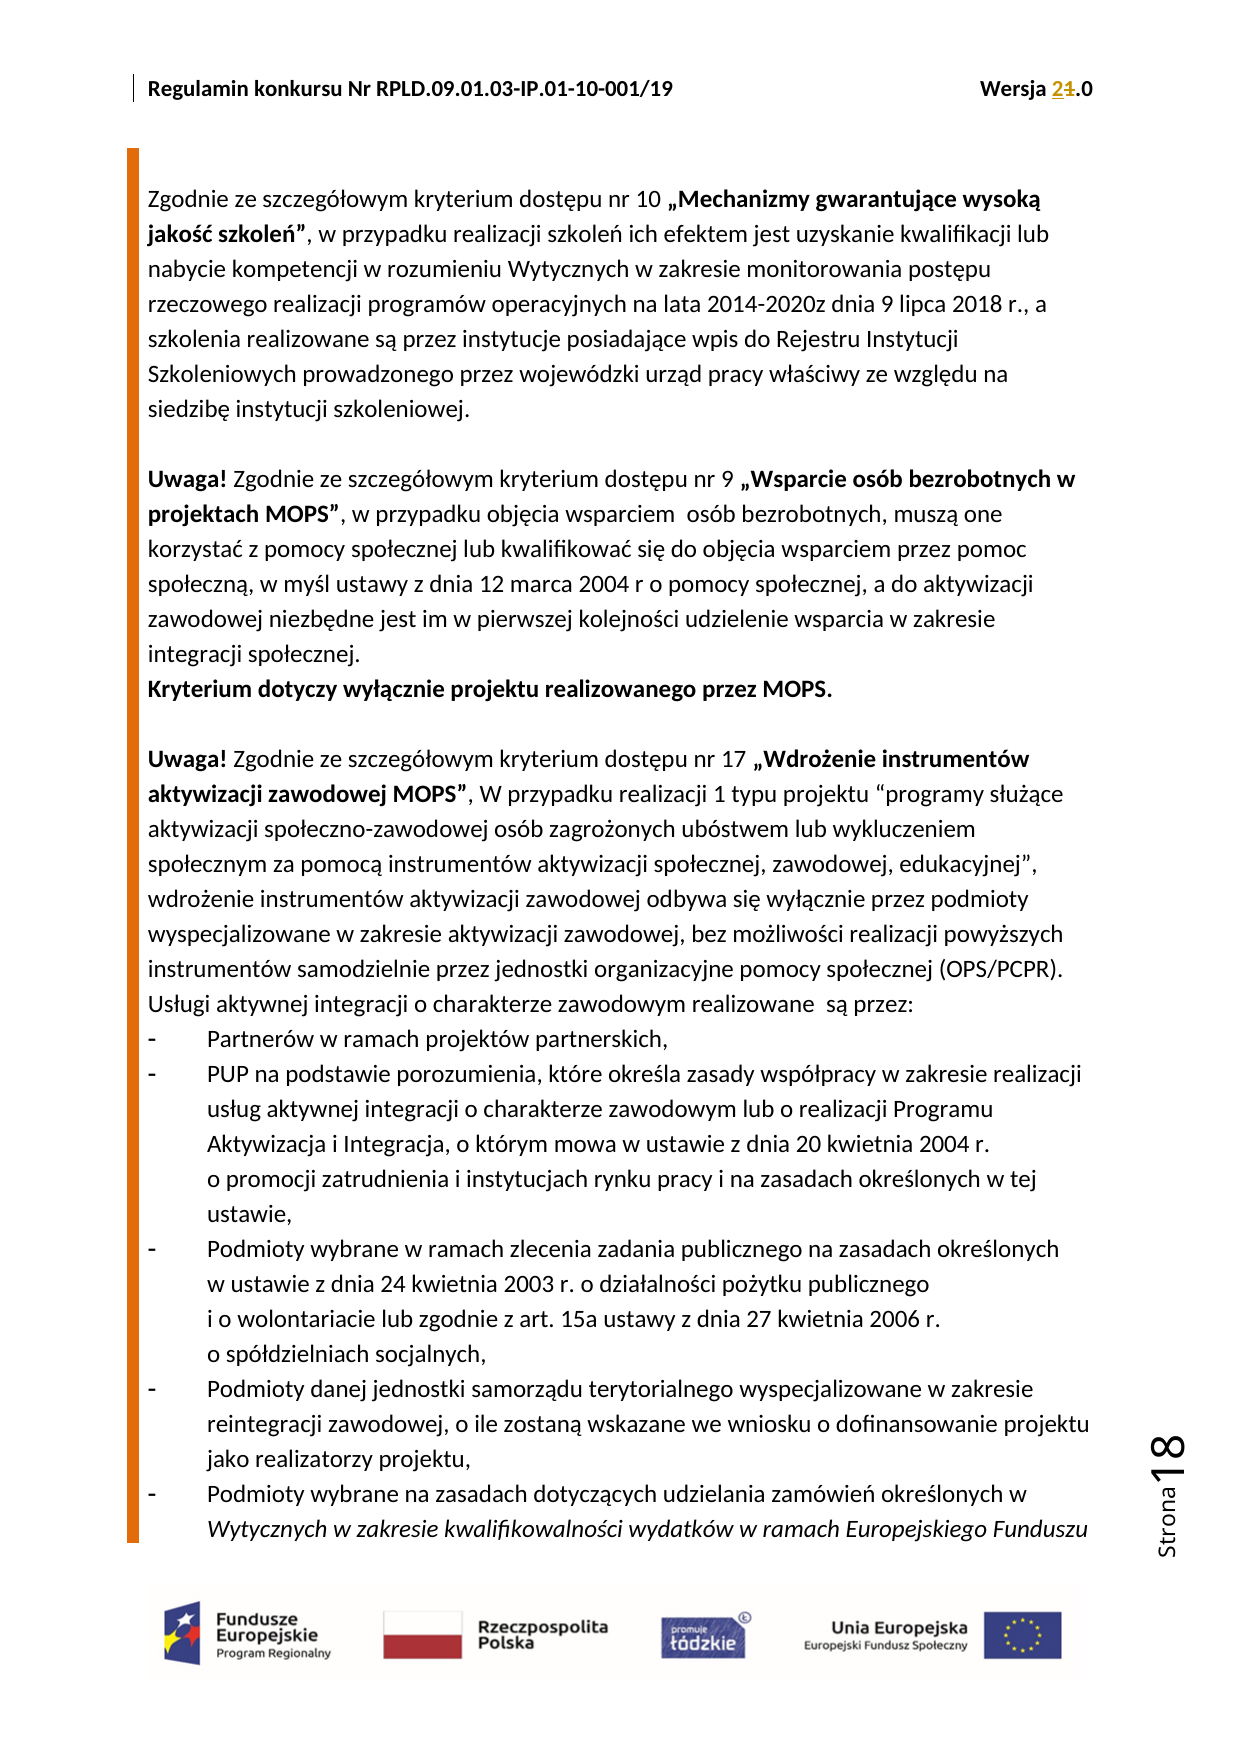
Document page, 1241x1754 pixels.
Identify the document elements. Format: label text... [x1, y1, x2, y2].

list PUP na podstawie porozumienia, które określa zasady współpracy w zakresie realizacji usług aktywnej integracji o charakterze zawodowym lub o realizacji Programu Aktywizacja i Integracja, o którym mowa w ustawie z dnia 20 kwietnia 2004 r. o promocji zatrudnienia i instytucjach rynku pracy i na zasadach określonych w tej ustawie, [139, 1058, 1092, 1228]
picture [147, 1585, 1079, 1681]
text Uwaga! Zgodnie ze szczegółowym kryterium dostępu nr 9 „Wsparcie osób bezrobotnych w projektach MOPS”, w przypadku objęcia wsparciem osób bezrobotnych, muszą one korzystać z pomocy społecznej lub kwalifikować się do objęcia wsparciem przez pomoc społeczną, w myśl ustawy z dnia 12 marca 2004 r o pomocy społecznej, a do aktywizacji zawodowej niezbędne jest im w pierwszej kolejności udzielenie wsparcia w zakresie integracji społecznej. [139, 463, 1092, 668]
text Kryterium dotyczy wyłącznie projektu realizowanego przez MOPS. [139, 673, 1092, 703]
text Zgodnie ze szczegółowym kryterium dostępu nr 10 „Mechanizmy gwarantujące wysoką jakość szkoleń”, w przypadku realizacji szkoleń ich efektem jest uzyskanie kwalifikacji lub nabycie kompetencji w rozumieniu Wytycznych w zakresie monitorowania postępu rzeczowego realizacji programów operacyjnych na lata 2014-2020z dnia 9 lipca 2018 r., a szkolenia realizowane są przez instytucje posiadające wpis do Rejestru Instytucji Szkoleniowych prowadzonego przez wojewódzki urząd pracy właściwy ze względu na siedzibę instytucji szkoleniowej. [139, 183, 1092, 423]
list Podmioty danej jednostki samorządu terytorialnego wyspecjalizowane w zakresie reintegracji zawodowej, o ile zostaną wskazane we wniosku o dofinansowanie projektu jako realizatorzy projektu, [139, 1373, 1092, 1473]
list Podmioty wybrane w ramach zlecenia zadania publicznego na zasadach określonych w ustawie z dnia 24 kwietnia 2003 r. o działalności pożytku publicznego i o wolontariacie lub zgodnie z art. 15a ustawy z dnia 27 kwietnia 2006 r. o spółdzielniach socjalnych, [139, 1233, 1092, 1368]
text Uwaga! Zgodnie ze szczegółowym kryterium dostępu nr 17 „Wdrożenie instrumentów aktywizacji zawodowej MOPS”, W przypadku realizacji 1 typu projektu “programy służące aktywizacji społeczno-zawodowej osób zagrożonych ubóstwem lub wykluczeniem społecznym za pomocą instrumentów aktywizacji społecznej, zawodowej, edukacyjnej”, wdrożenie instrumentów aktywizacji zawodowej odbywa się wyłącznie przez podmioty wyspecjalizowane w zakresie aktywizacji zawodowej, bez możliwości realizacji powyższych instrumentów samodzielnie przez jednostki organizacyjne pomocy społecznej (OPS/PCPR). Usługi aktywnej integracji o charakterze zawodowym realizowane są przez: [139, 743, 1092, 1018]
list Partnerów w ramach projektów partnerskich, [139, 1023, 1092, 1053]
